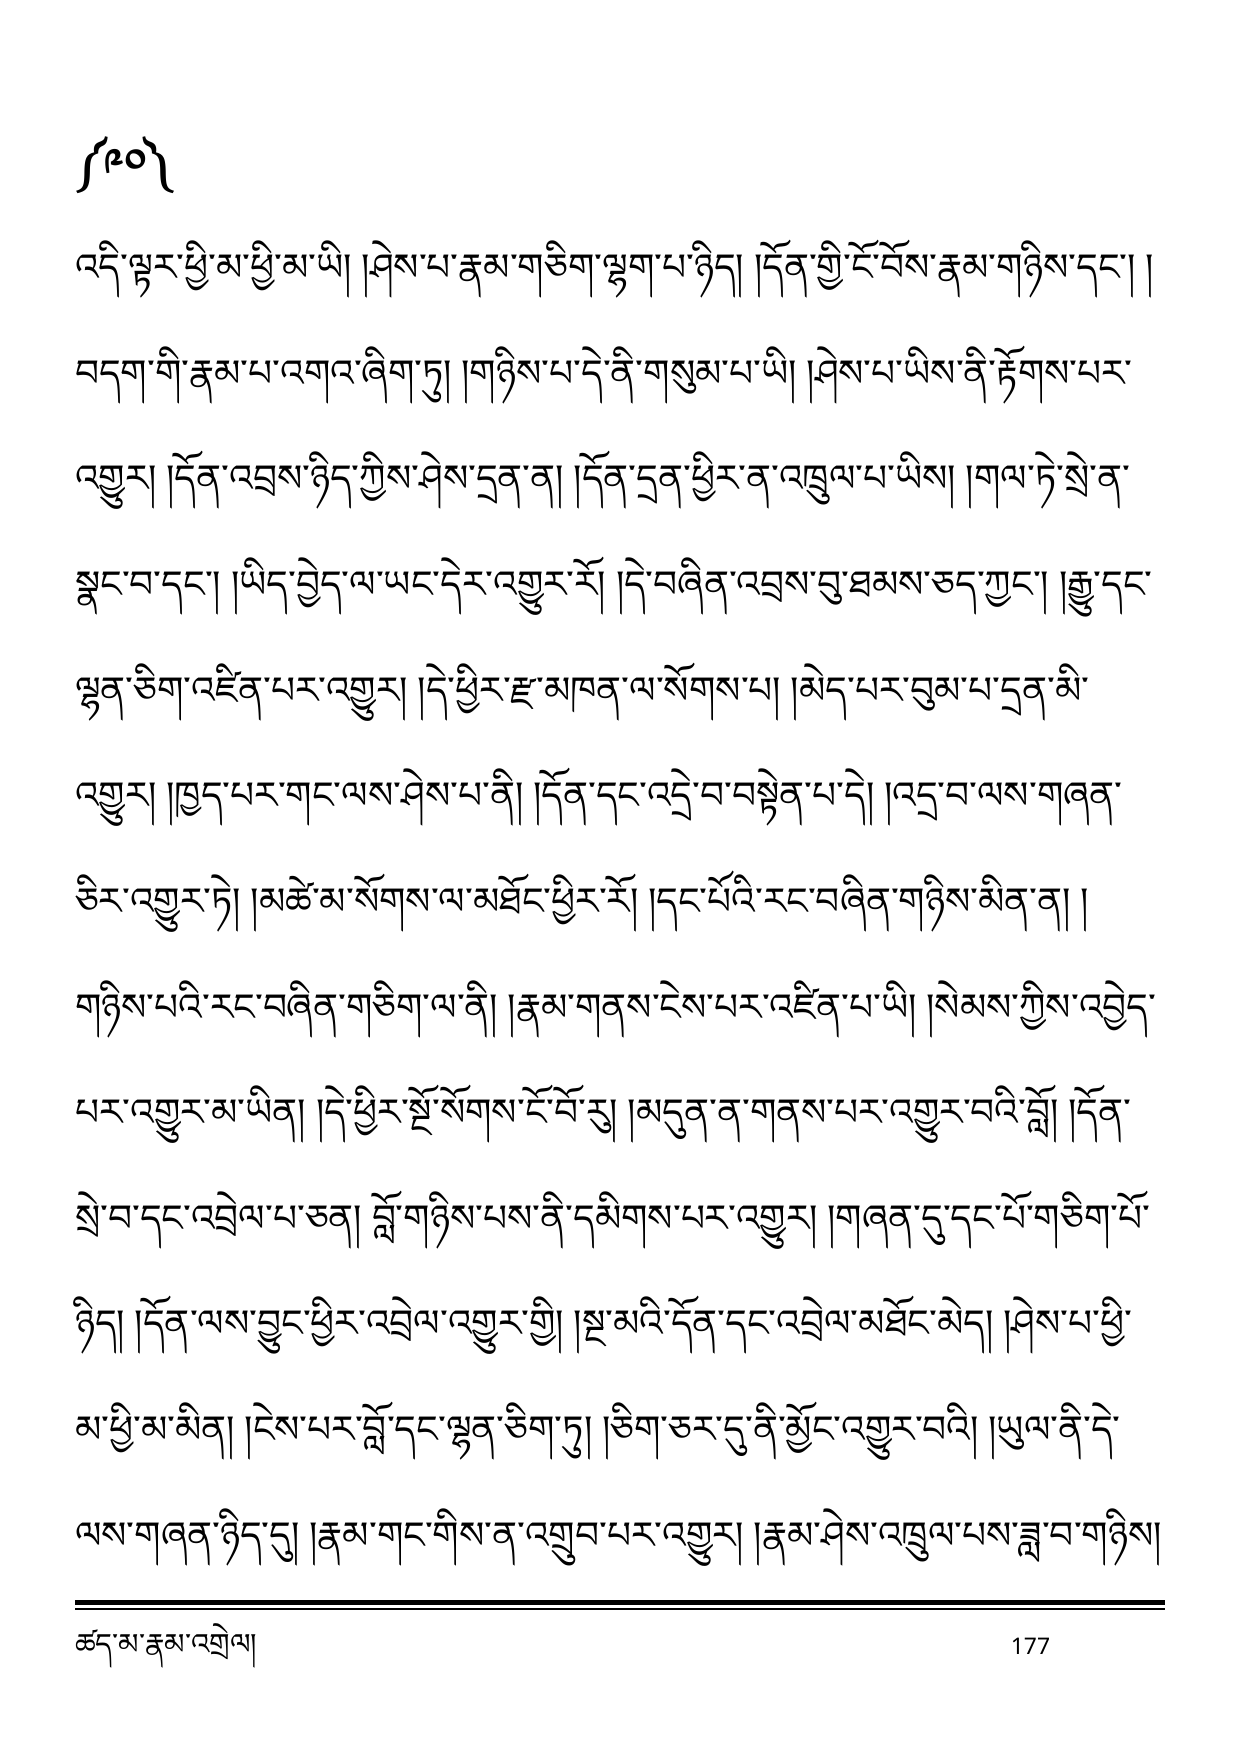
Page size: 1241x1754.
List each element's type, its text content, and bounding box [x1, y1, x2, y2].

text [75, 226, 1165, 1599]
text ༼༩༠༽ [75, 120, 1165, 226]
